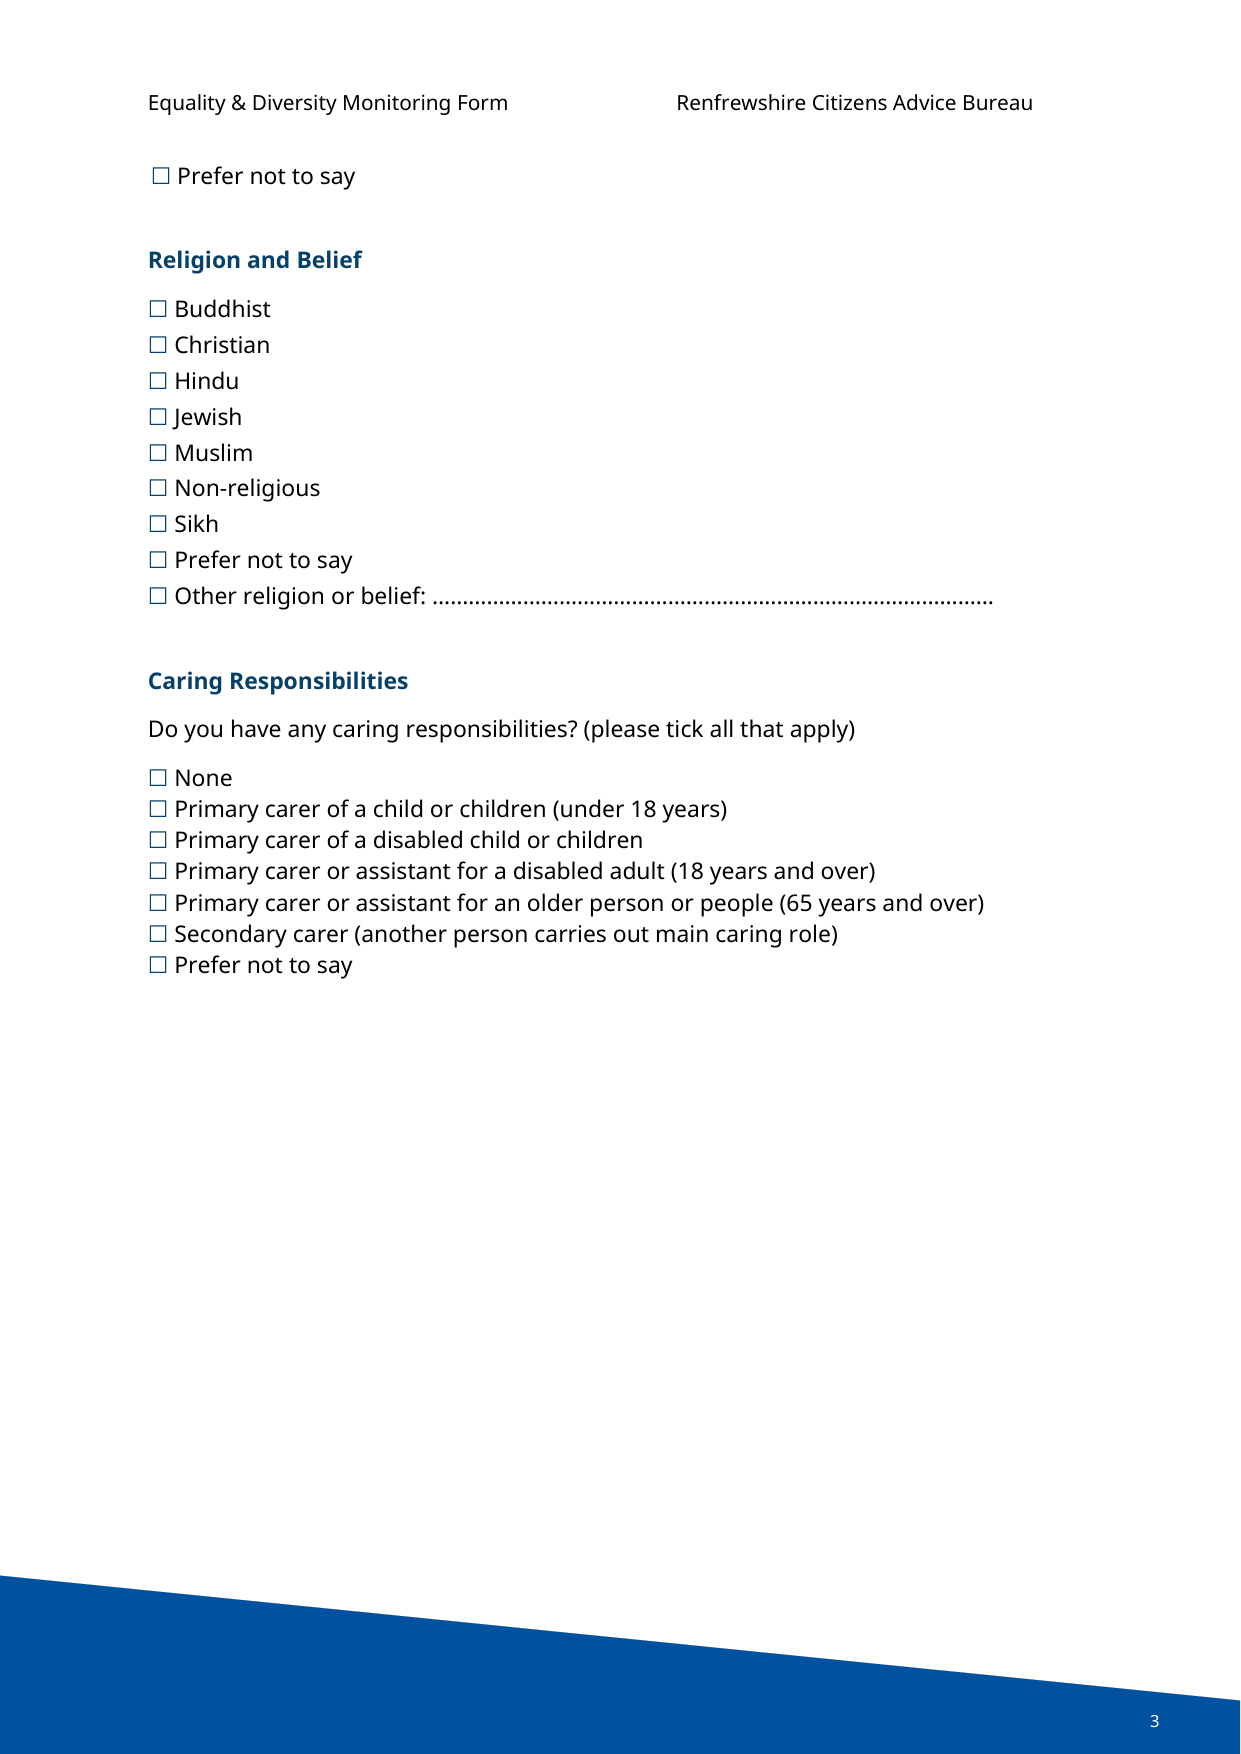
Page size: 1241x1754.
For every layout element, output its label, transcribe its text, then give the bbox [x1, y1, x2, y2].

text Primary carer of a disabled child or children [148, 824, 1005, 855]
text Prefer not to say [148, 544, 1005, 576]
text None [148, 761, 1005, 793]
text Primary carer or assistant for a disabled adult (18 years and over) [148, 855, 1005, 886]
text Christian [148, 329, 1005, 360]
text Other religion or belief: ………………………………………………………………………………… [148, 580, 1005, 611]
text Sikh [148, 508, 1005, 539]
text Muslim [148, 436, 1005, 468]
text Primary carer or assistant for an older person or people (65 years and over) [148, 886, 1005, 918]
text Buddhist [148, 293, 1005, 324]
text Primary carer of a child or children (under 18 years) [148, 793, 1005, 824]
text Hindu [148, 364, 1005, 396]
text Do you have any caring responsibilities? (please tick all that apply) [148, 713, 1005, 744]
text Non-religious [148, 472, 1005, 504]
text Religion and Belief [148, 244, 1005, 276]
text Secondary carer (another person carries out main caring role) [148, 918, 1005, 949]
text Prefer not to say [148, 160, 1005, 191]
text Caring Responsibilities [148, 664, 1005, 696]
text Jewish [148, 401, 1005, 432]
picture [0, 1573, 1241, 1754]
text Prefer not to say [148, 949, 1005, 980]
